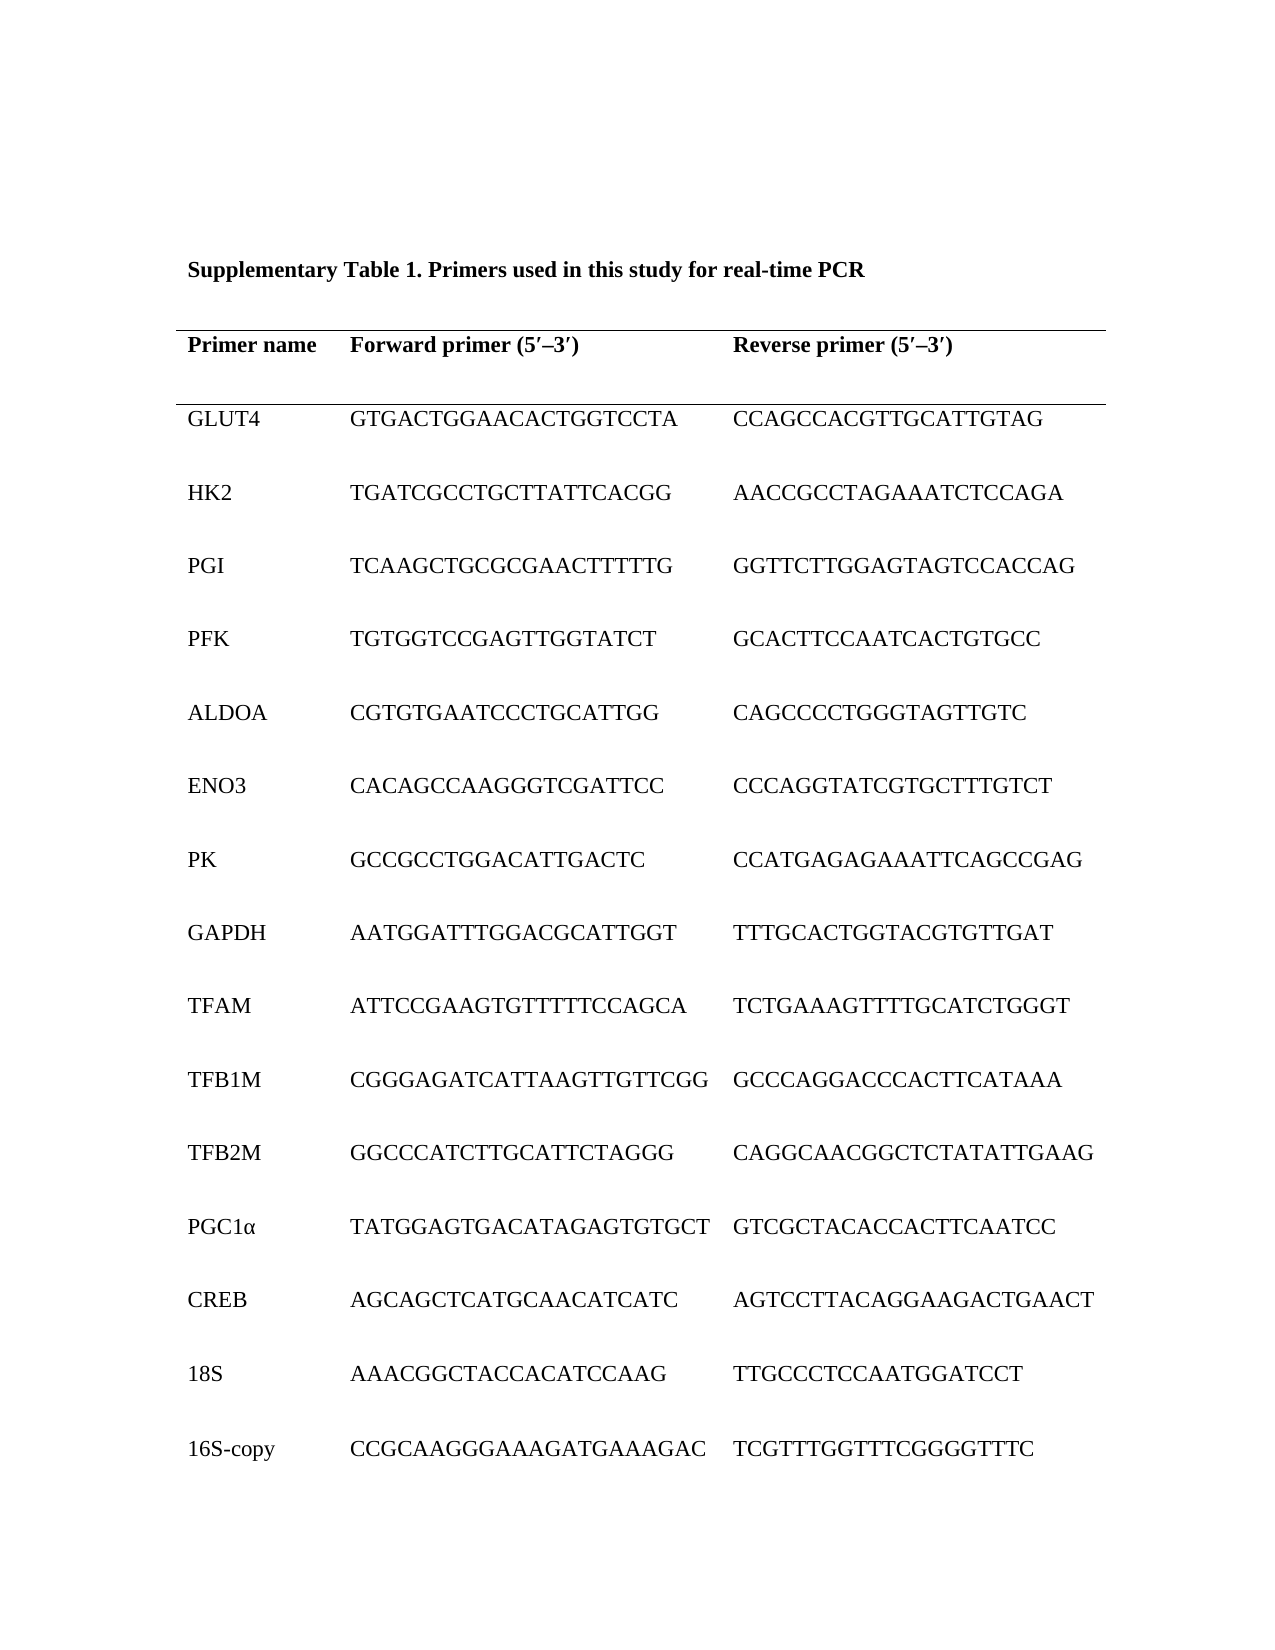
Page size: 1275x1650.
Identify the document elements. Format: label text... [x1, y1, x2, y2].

table_cell AAACGGCTACCACATCCAAG [339, 1360, 722, 1433]
table_cell CCAGCCACGTTGCATTGTAG [722, 405, 1106, 478]
table_cell AATGGATTTGGACGCATTGGT [339, 919, 722, 993]
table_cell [339, 1433, 722, 1461]
table_cell CAGCCCCTGGGTAGTTGTC [722, 699, 1106, 772]
table_cell GGTTCTTGGAGTAGTCCACCAG [722, 552, 1106, 625]
table_cell GCCGCCTGGACATTGACTC [339, 846, 722, 919]
text Supplementary Table 1. Primers used in this study for real-time PCR [187, 256, 1087, 282]
table_cell ATTCCGAAGTGTTTTTCCAGCA [339, 993, 722, 1066]
table_cell TTGCCCTCCAATGGATCCT [722, 1360, 1106, 1433]
table_cell PGI [176, 552, 339, 625]
table_cell TTTGCACTGGTACGTGTTGAT [722, 919, 1106, 993]
table_cell GTCGCTACACCACTTCAATCC [722, 1213, 1106, 1286]
table_cell TGTGGTCCGAGTTGGTATCT [339, 625, 722, 699]
table_cell PK [176, 846, 339, 919]
table_cell CAGGCAACGGCTCTATATTGAAG [722, 1140, 1106, 1213]
table_cell TGATCGCCTGCTTATTCACGG [339, 479, 722, 552]
table_cell TFAM [176, 993, 339, 1066]
table_header Forward primer (5′–3′) [339, 331, 722, 404]
table_cell GCACTTCCAATCACTGTGCC [722, 625, 1106, 699]
table_cell CCCAGGTATCGTGCTTTGTCT [722, 772, 1106, 846]
table_cell CCATGAGAGAAATTCAGCCGAG [722, 846, 1106, 919]
table_cell GLUT4 [176, 405, 339, 478]
table_cell GTGACTGGAACACTGGTCCTA [339, 405, 722, 478]
table_cell CACAGCCAAGGGTCGATTCC [339, 772, 722, 846]
table_cell GCCCAGGACCCACTTCATAAA [722, 1066, 1106, 1139]
table_cell ENO3 [176, 772, 339, 846]
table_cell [722, 1433, 1106, 1461]
table_cell CGGGAGATCATTAAGTTGTTCGG [339, 1066, 722, 1139]
table_cell AGCAGCTCATGCAACATCATC [339, 1286, 722, 1360]
table_cell ALDOA [176, 699, 339, 772]
table_cell TCAAGCTGCGCGAACTTTTTG [339, 552, 722, 625]
table_cell TATGGAGTGACATAGAGTGTGCT [339, 1213, 722, 1286]
table_cell 18S [176, 1360, 339, 1433]
table_cell CREB [176, 1286, 339, 1360]
table_cell TFB2M [176, 1140, 339, 1213]
table_cell TFB1M [176, 1066, 339, 1139]
table_cell AACCGCCTAGAAATCTCCAGA [722, 479, 1106, 552]
table_header Primer name [176, 331, 339, 404]
table_cell PGC1α [176, 1213, 339, 1286]
table_cell AGTCCTTACAGGAAGACTGAACT [722, 1286, 1106, 1360]
table_cell TCTGAAAGTTTTGCATCTGGGT [722, 993, 1106, 1066]
table_cell GGCCCATCTTGCATTCTAGGG [339, 1140, 722, 1213]
table_header Reverse primer (5′–3′) [722, 331, 1106, 404]
table_cell GAPDH [176, 919, 339, 993]
table_cell CGTGTGAATCCCTGCATTGG [339, 699, 722, 772]
table_cell 16S-copy [176, 1433, 339, 1461]
table_cell HK2 [176, 479, 339, 552]
table_cell PFK [176, 625, 339, 699]
